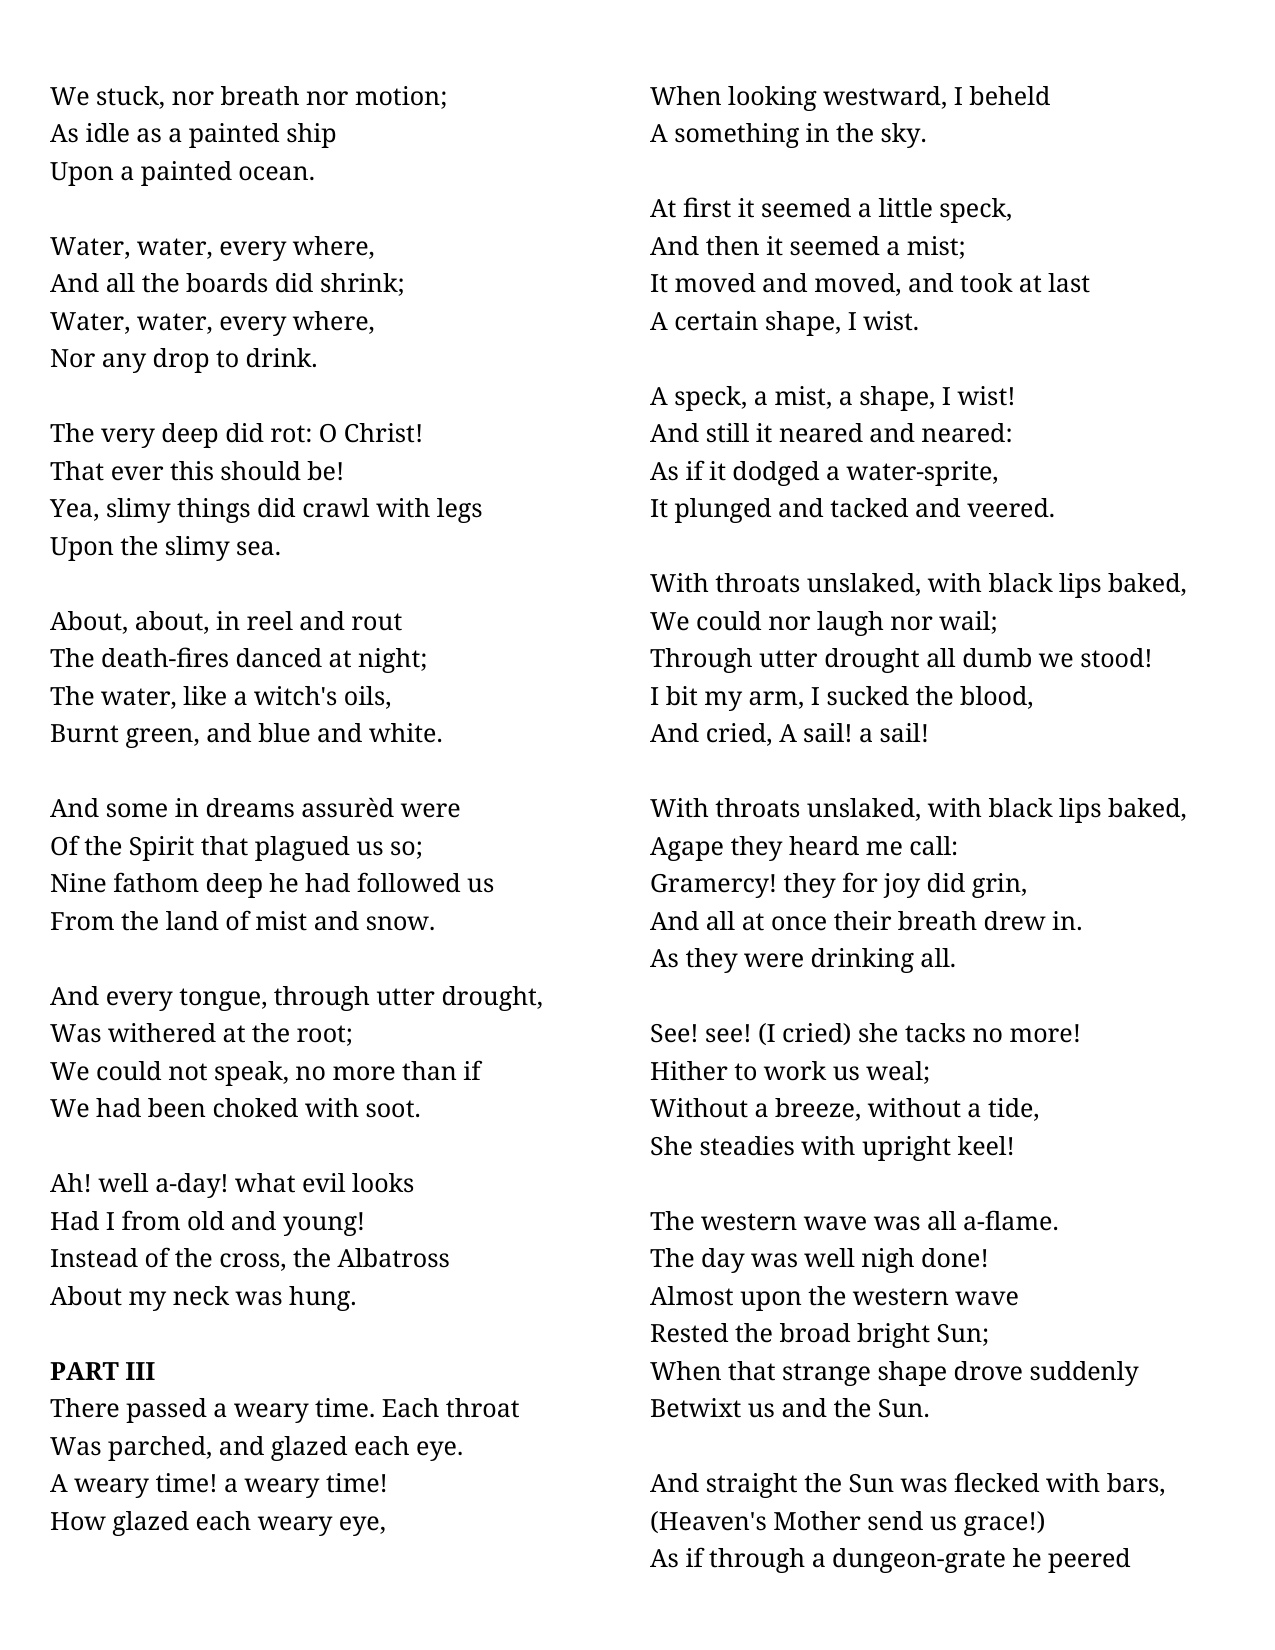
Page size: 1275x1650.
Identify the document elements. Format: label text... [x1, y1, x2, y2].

text About my neck was hung. [50, 1275, 600, 1312]
text And straight the Sun was flecked with bars, [650, 1462, 1200, 1500]
text From the land of mist and snow. [50, 900, 600, 937]
text There passed a weary time. Each throat [50, 1387, 600, 1425]
text A weary time! a weary time! [50, 1462, 600, 1500]
text And every tongue, through utter drought, [50, 975, 600, 1012]
text A speck, a mist, a shape, I wist! [650, 375, 1200, 412]
text Upon the slimy sea. [50, 525, 600, 562]
text The death-fires danced at night; [50, 637, 600, 675]
text I bit my arm, I sucked the blood, [650, 675, 1200, 712]
text The water, like a witch's oils, [50, 675, 600, 712]
text At first it seemed a little speck, [650, 187, 1200, 225]
text Rested the broad bright Sun; [650, 1312, 1200, 1350]
text Hither to work us weal; [650, 1050, 1200, 1087]
text Water, water, every where, [50, 300, 600, 337]
text Nor any drop to drink. [50, 337, 600, 375]
text And some in dreams assurèd were [50, 787, 600, 825]
text Of the Spirit that plagued us so; [50, 825, 600, 862]
text Was parched, and glazed each eye. [50, 1425, 600, 1462]
text A certain shape, I wist. [650, 300, 1200, 337]
text Betwixt us and the Sun. [650, 1387, 1200, 1425]
text Yea, slimy things did crawl with legs [50, 487, 600, 525]
text And still it neared and neared: [650, 412, 1200, 450]
text When looking westward, I beheld [650, 75, 1200, 112]
text And all at once their breath drew in. [650, 900, 1200, 937]
text And all the boards did shrink; [50, 262, 600, 300]
text Without a breeze, without a tide, [650, 1087, 1200, 1125]
text About, about, in reel and rout [50, 600, 600, 637]
text With throats unslaked, with black lips baked, [650, 562, 1200, 600]
text The very deep did rot: O Christ! [50, 412, 600, 450]
text PART III [50, 1350, 600, 1387]
text See! see! (I cried) she tacks no more! [650, 1012, 1200, 1050]
text It plunged and tacked and veered. [650, 487, 1200, 525]
text Instead of the cross, the Albatross [50, 1237, 600, 1275]
text With throats unslaked, with black lips baked, [650, 787, 1200, 825]
text A something in the sky. [650, 112, 1200, 150]
text And then it seemed a mist; [650, 225, 1200, 262]
text As if it dodged a water-sprite, [650, 450, 1200, 487]
text Was withered at the root; [50, 1012, 600, 1050]
text As idle as a painted ship [50, 112, 600, 150]
text We stuck, nor breath nor motion; [50, 75, 600, 112]
text Water, water, every where, [50, 225, 600, 262]
text And cried, A sail! a sail! [650, 712, 1200, 750]
text (Heaven's Mother send us grace!) [650, 1500, 1200, 1537]
text The western wave was all a-flame. [650, 1200, 1200, 1237]
text The day was well nigh done! [650, 1237, 1200, 1275]
text Upon a painted ocean. [50, 150, 600, 187]
text Through utter drought all dumb we stood! [650, 637, 1200, 675]
text We had been choked with soot. [50, 1087, 600, 1125]
text She steadies with upright keel! [650, 1125, 1200, 1162]
text Had I from old and young! [50, 1200, 600, 1237]
text Ah! well a-day! what evil looks [50, 1162, 600, 1200]
text Gramercy! they for joy did grin, [650, 862, 1200, 900]
text As they were drinking all. [650, 937, 1200, 975]
text Agape they heard me call: [650, 825, 1200, 862]
text Nine fathom deep he had followed us [50, 862, 600, 900]
text It moved and moved, and took at last [650, 262, 1200, 300]
text That ever this should be! [50, 450, 600, 487]
text We could nor laugh nor wail; [650, 600, 1200, 637]
text Burnt green, and blue and white. [50, 712, 600, 750]
text As if through a dungeon-grate he peered [650, 1537, 1200, 1575]
text When that strange shape drove suddenly [650, 1350, 1200, 1387]
text Almost upon the western wave [650, 1275, 1200, 1312]
text We could not speak, no more than if [50, 1050, 600, 1087]
text How glazed each weary eye, [50, 1500, 600, 1537]
